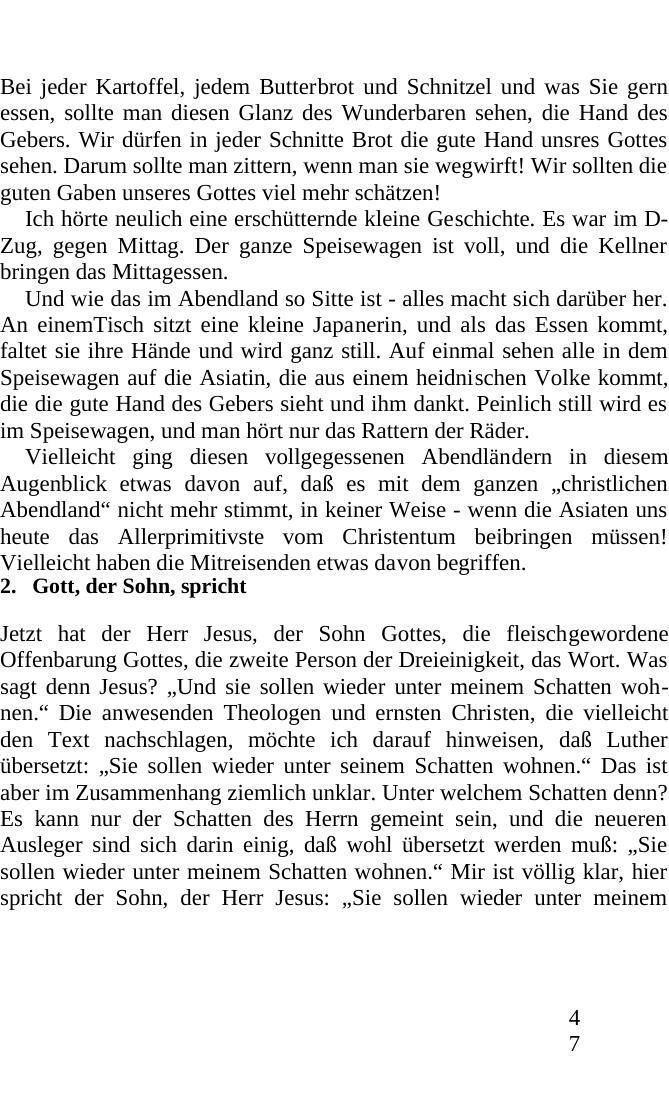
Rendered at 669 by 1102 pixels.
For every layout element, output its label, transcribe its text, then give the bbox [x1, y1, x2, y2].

text Ich hörte neulich eine erschütternde kleine Geschichte. Es war im D-Zug, gegen Mittag. Der ganze Speisewagen ist voll, und die Kellner bringen das Mittagessen. [0, 206, 669, 285]
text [0, 620, 669, 911]
text Und wie das im Abendland so Sitte ist - alles macht sich darüber her. An einemTisch sitzt eine kleine Japanerin, und als das Essen kommt, faltet sie ihre Hände und wird ganz still. Auf einmal sehen alle in dem Speisewagen auf die Asiatin, die aus einem heidnischen Volke kommt, die die gute Hand des Gebers sieht und ihm dankt. Peinlich still wird es im Speisewagen, und man hört nur das Rattern der Räder. [0, 285, 669, 444]
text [0, 73, 669, 206]
text Vielleicht ging diesen vollgegessenen Abendländern in diesem Augenblick etwas davon auf, daß es mit dem ganzen „christlichen Abendland“ nicht mehr stimmt, in keiner Weise - wenn die Asiaten uns heute das Allerprimitivste vom Christentum beibringen müssen! Vielleicht haben die Mitreisenden etwas davon begriffen. [0, 444, 669, 576]
subtitle Gott, der Sohn, spricht [0, 576, 669, 598]
